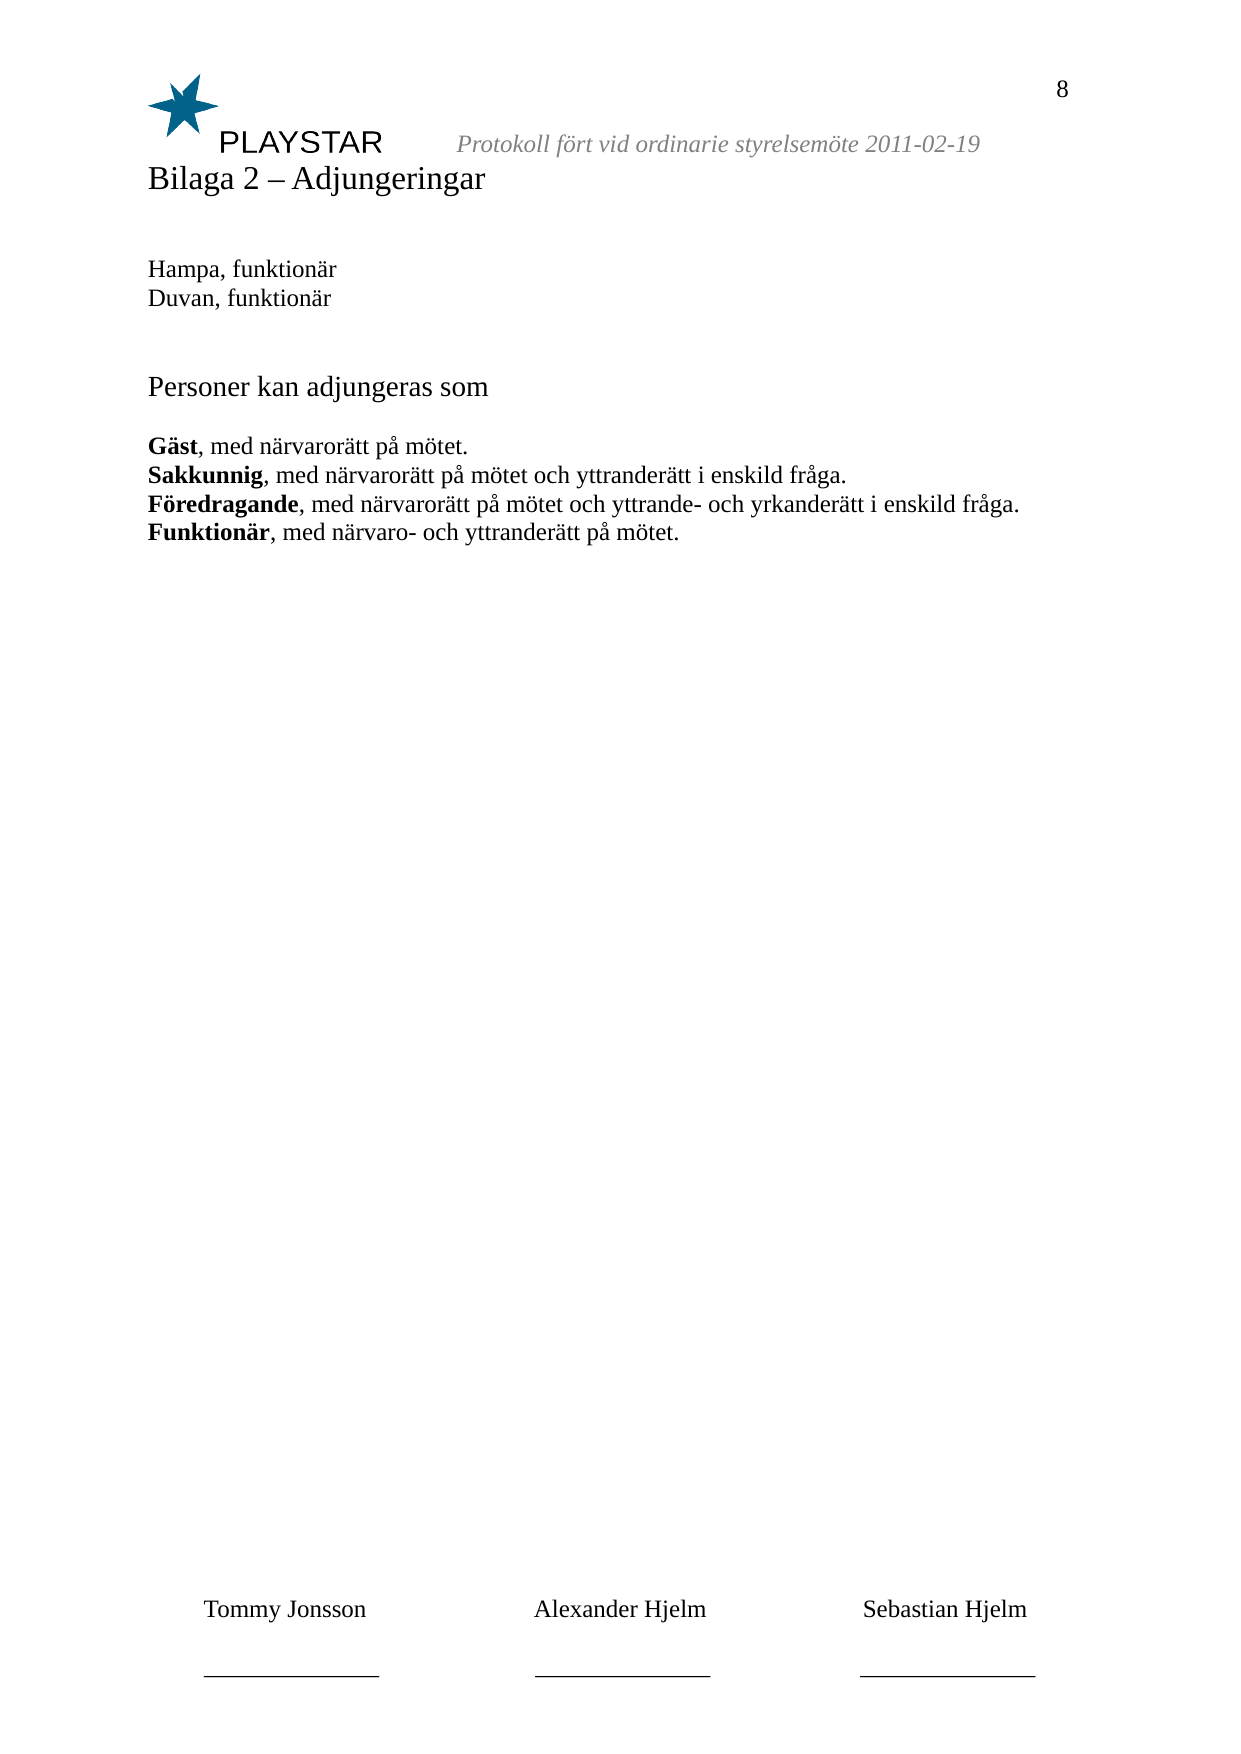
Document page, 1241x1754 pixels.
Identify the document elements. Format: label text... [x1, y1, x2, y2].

text Hampa, funktionär [148, 254, 1093, 283]
text Duvan, funktionär Personer kan adjungeras som Gäst, med närvarorätt på mötet. Sakkunnig, med närvarorätt på mötet och yttranderätt i enskild fråga. Föredragande, med närvarorätt på mötet och yttrande- och yrkanderätt i enskild fråga. Funktionär, med närvaro- och yttranderätt på mötet. [148, 283, 1093, 546]
picture [147, 73, 382, 153]
subtitle Bilaga 2 – Adjungeringar [148, 158, 1093, 196]
